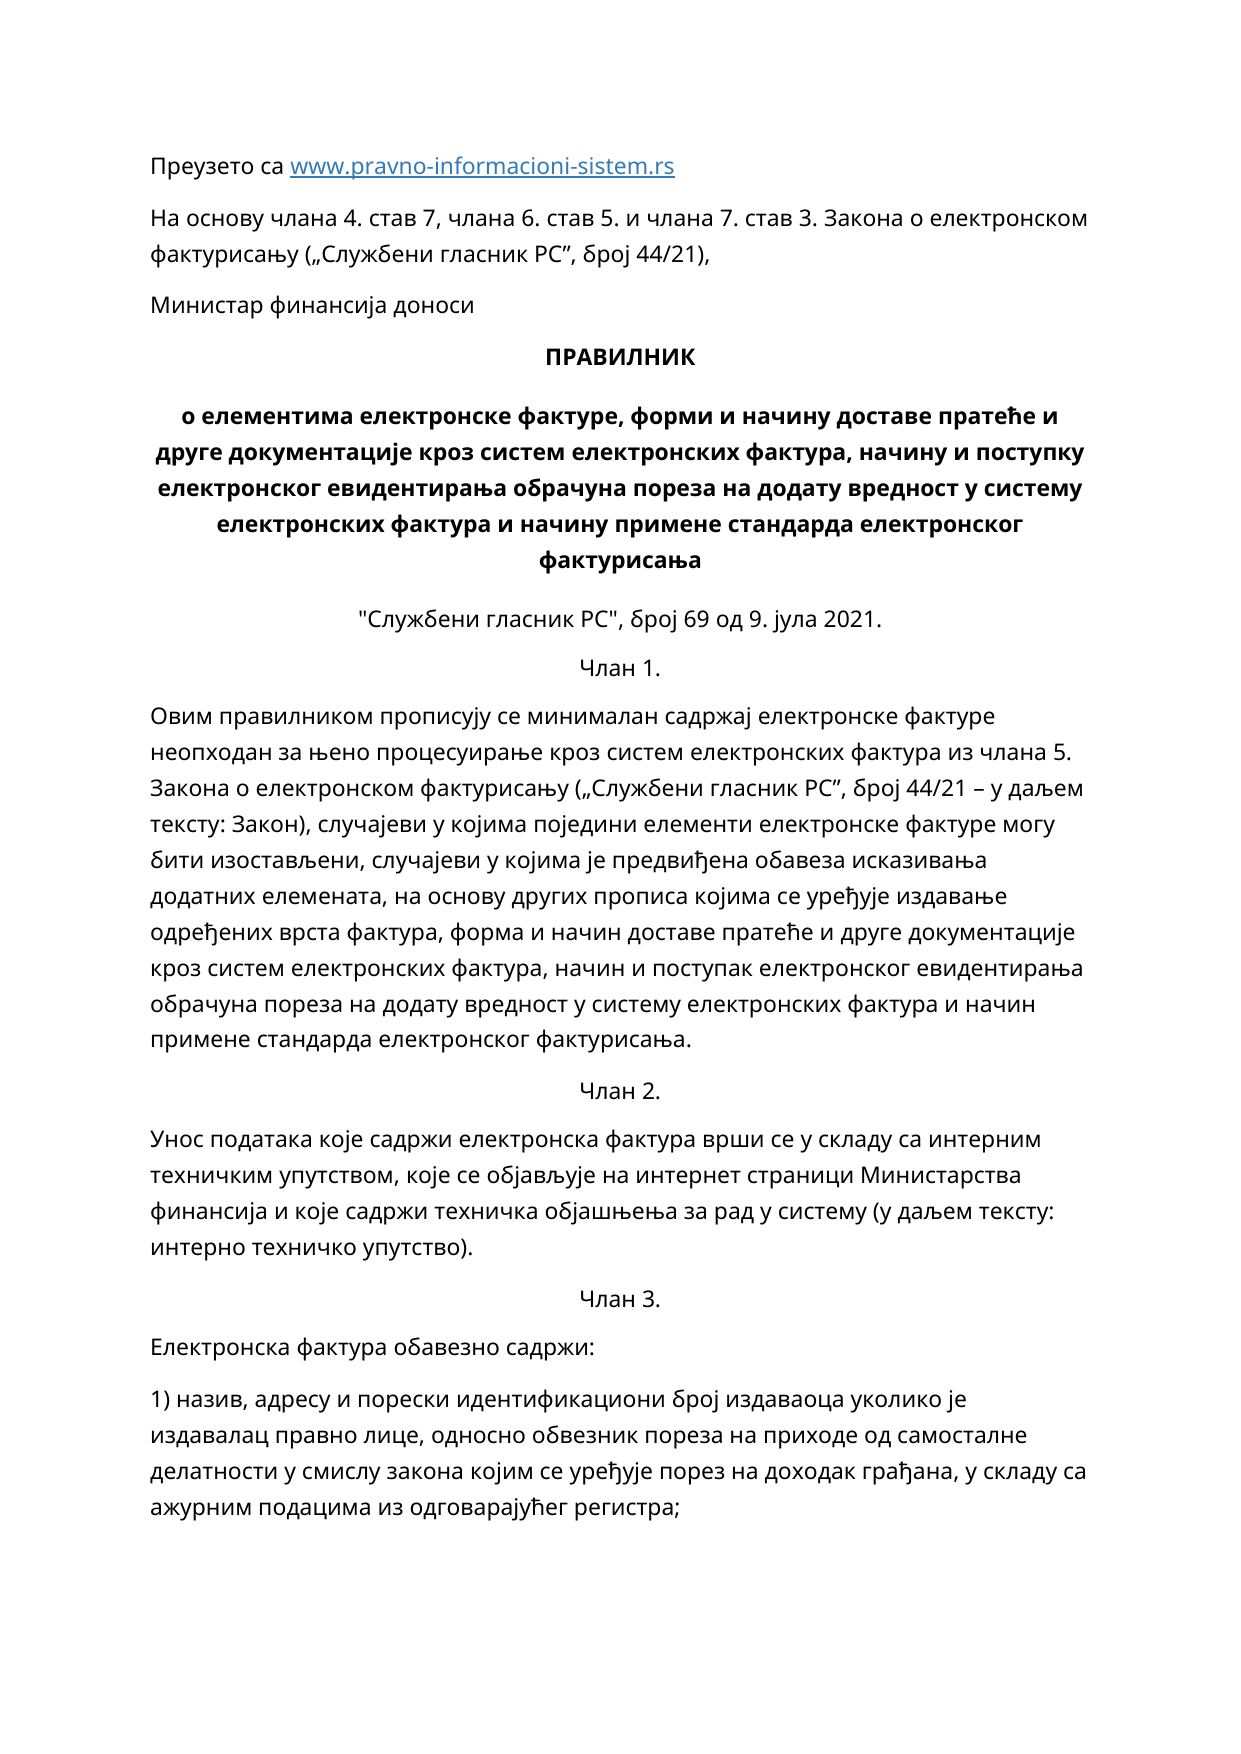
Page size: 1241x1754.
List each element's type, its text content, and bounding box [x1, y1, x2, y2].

text ПРАВИЛНИК [150, 341, 1090, 372]
text о елементима електронске фактуре, форми и начину доставе пратеће и друге документације кроз систем електронских фактура, начину и поступку електронског евидентирања обрачуна пореза на додату вредност у систему електронских фактура и начину примене стандарда електронског фактурисања [150, 400, 1090, 575]
text Министар финансија доноси [150, 289, 1090, 320]
text Овим правилником прописују се минималан садржај електронске фактуре неопходан за њено процесуирање кроз систем електронских фактура из члана 5. Закона о електронском фактурисању („Службени гласник РС”, број 44/21 – у даљем тексту: Закон), случајеви у којима поједини елементи електронске фактуре могу бити изостављени, случајеви у којима је предвиђена обавеза исказивања додатних елемената, на основу других прописа којима се уређује издавање одређених врста фактура, форма и начин доставе пратеће и друге документације кроз систем електронских фактура, начин и поступак електронског евидентирања обрачуна пореза на додату вредност у систему електронских фактура и начин примене стандарда електронског фактурисања. [150, 700, 1090, 1055]
text 1) назив, адресу и порески идентификациони број издаваоца уколико је издавалац правно лице, односно обвезник пореза на приходе од самосталне делатности у смислу закона којим се уређује порез на доходак грађана, у складу са ажурним подацима из одговарајућег регистра; [150, 1383, 1090, 1522]
text Члан 3. [150, 1283, 1090, 1314]
text Унос података које садржи електронска фактура врши се у складу са интерним техничким упутством, које се објављује на интернет страници Министарства финансија и које садржи техничка објашњења за рад у систему (у даљем тексту: интерно техничко упутство). [150, 1123, 1090, 1262]
text Електронска фактура обавезно садржи: [150, 1331, 1090, 1362]
text Члан 2. [150, 1075, 1090, 1106]
text ﻿Преузето са www.pravno-informacioni-sistem.rs [150, 150, 1090, 181]
text "Службени гласник РС", број 69 од 9. јула 2021. [150, 603, 1090, 634]
text Члан 1. [150, 652, 1090, 683]
text На основу члана 4. став 7, члана 6. став 5. и члана 7. став 3. Закона о електронском фактурисању („Службени гласник РС”, број 44/21), [150, 202, 1090, 269]
